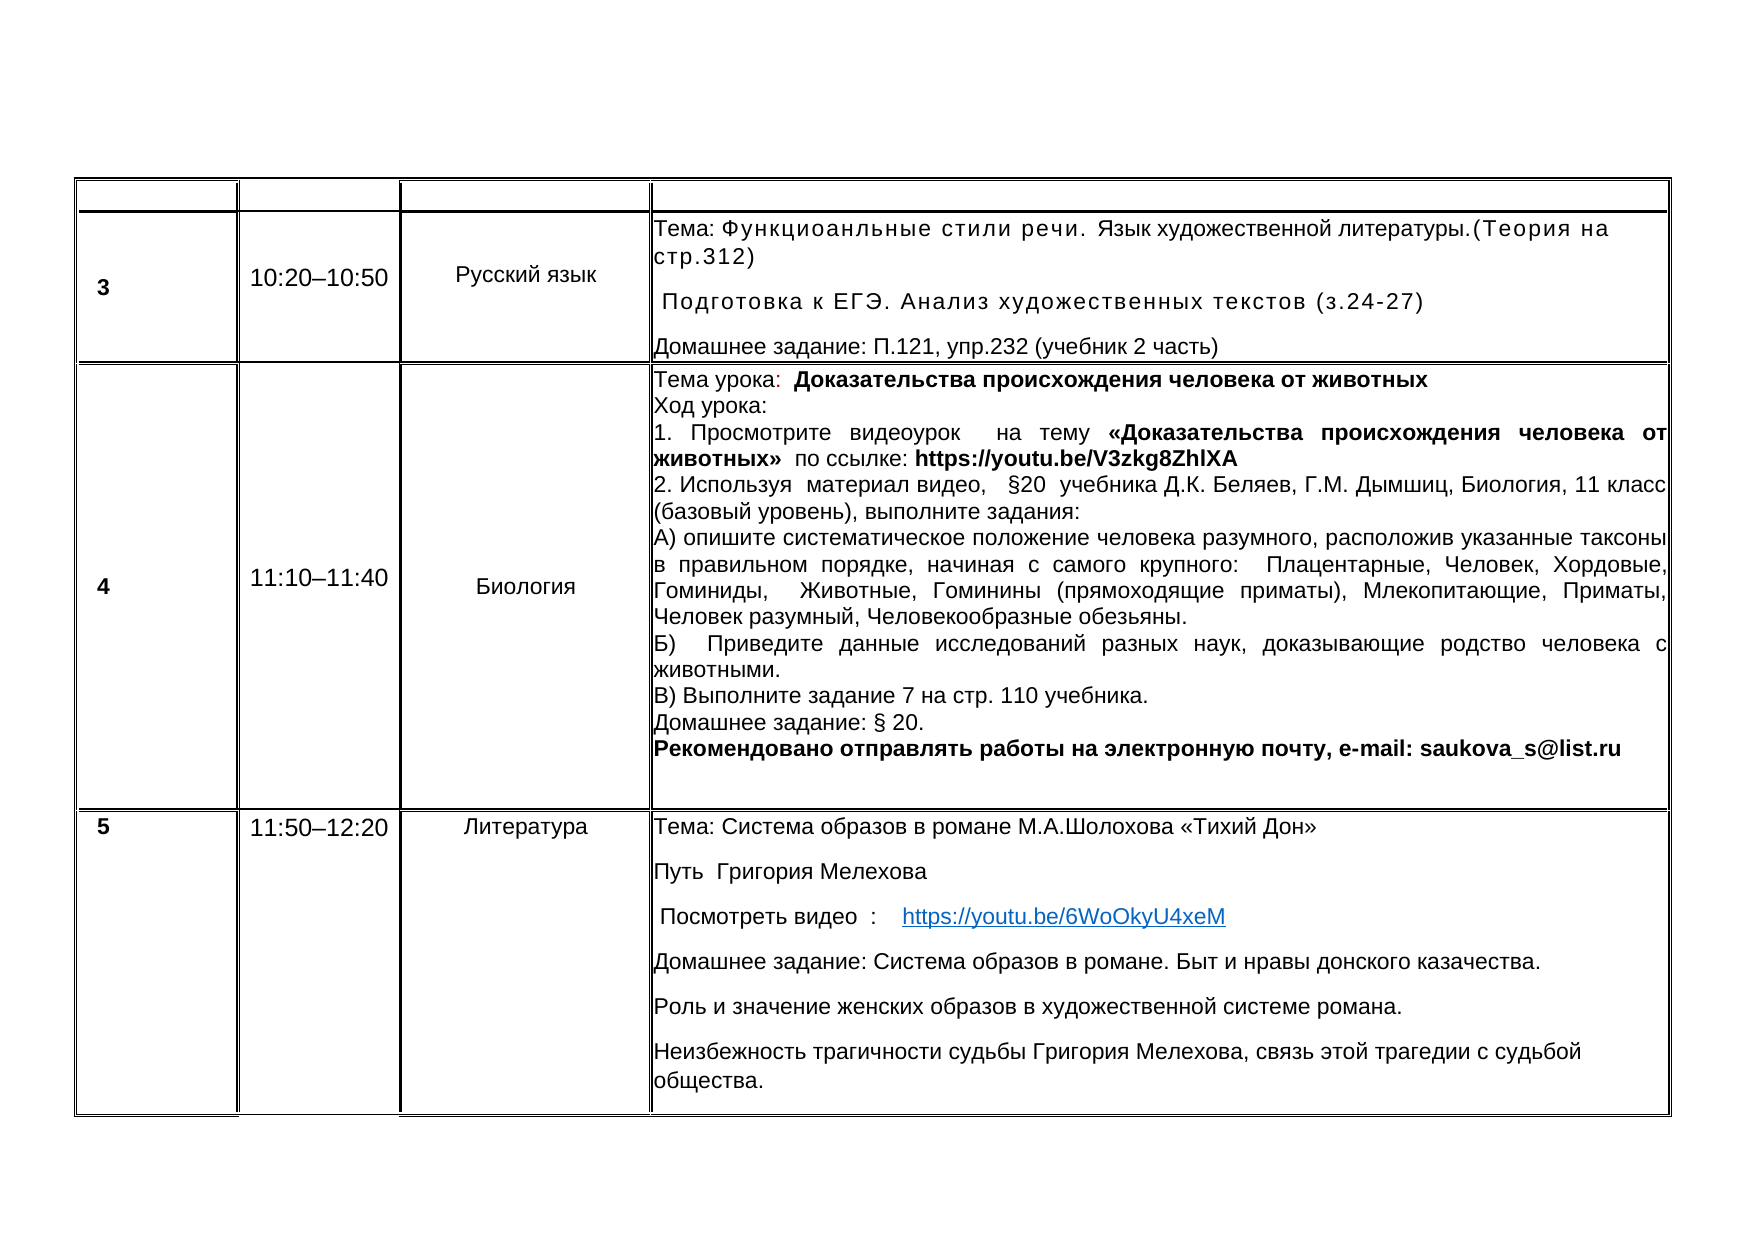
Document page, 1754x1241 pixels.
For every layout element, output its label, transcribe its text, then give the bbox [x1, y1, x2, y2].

table_cell 4 [77, 361, 237, 808]
table_cell 9:40–10:10 [238, 179, 400, 210]
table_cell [651, 808, 1669, 1113]
table_cell Русский язык [402, 213, 649, 361]
table_cell Тема урока: Доказательства происхождения человека от животных Ход урока: 1. Просмотрите видеоурок на тему «Доказательства происхождения человека от животных» по ссылке: https://youtu.be/V3zkg8ZhlXA 2. Используя материал видео, §20 учебника Д.К. Беляев, Г.М. Дымшиц, Биология, 11 класс (базовый уровень), выполните задания: А) опишите систематическое положение человека разумного, расположив указанные таксоны в правильном порядке, начиная с самого крупного: Плацентарные, Человек, Хордовые, Гоминиды, Животные, Гоминины (прямоходящие приматы), Млекопитающие, Приматы, Человек разумный, Человекообразные обезьяны. Б) Приведите данные исследований разных наук, доказывающие родство человека с животными. В) Выполните задание 7 на стр. 110 учебника. Домашнее задание: § 20. Рекомендовано отправлять работы на электронную почту, е-mail: saukova_s@list.ru [653, 361, 1669, 808]
table_cell 2 [77, 181, 238, 210]
table_cell 5 [77, 808, 238, 1113]
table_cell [651, 181, 1668, 210]
table_cell Химия [400, 179, 651, 210]
table_cell 3 [77, 210, 236, 361]
table_cell 11:10–11:40 [240, 363, 399, 808]
table_cell Тема: Функциоанльные стили речи. Язык художественной литературы.(Теория на стр.312) Подготовка к ЕГЭ. Анализ художественных текстов (з.24-27) Домашнее задание: П.121, упр.232 (учебник 2 часть) [653, 210, 1668, 361]
table_cell Литература [400, 808, 651, 1113]
table_cell Биология [402, 365, 649, 808]
table_cell 11:50–12:20 [238, 810, 400, 1113]
table_cell 10:20–10:50 [240, 212, 399, 361]
